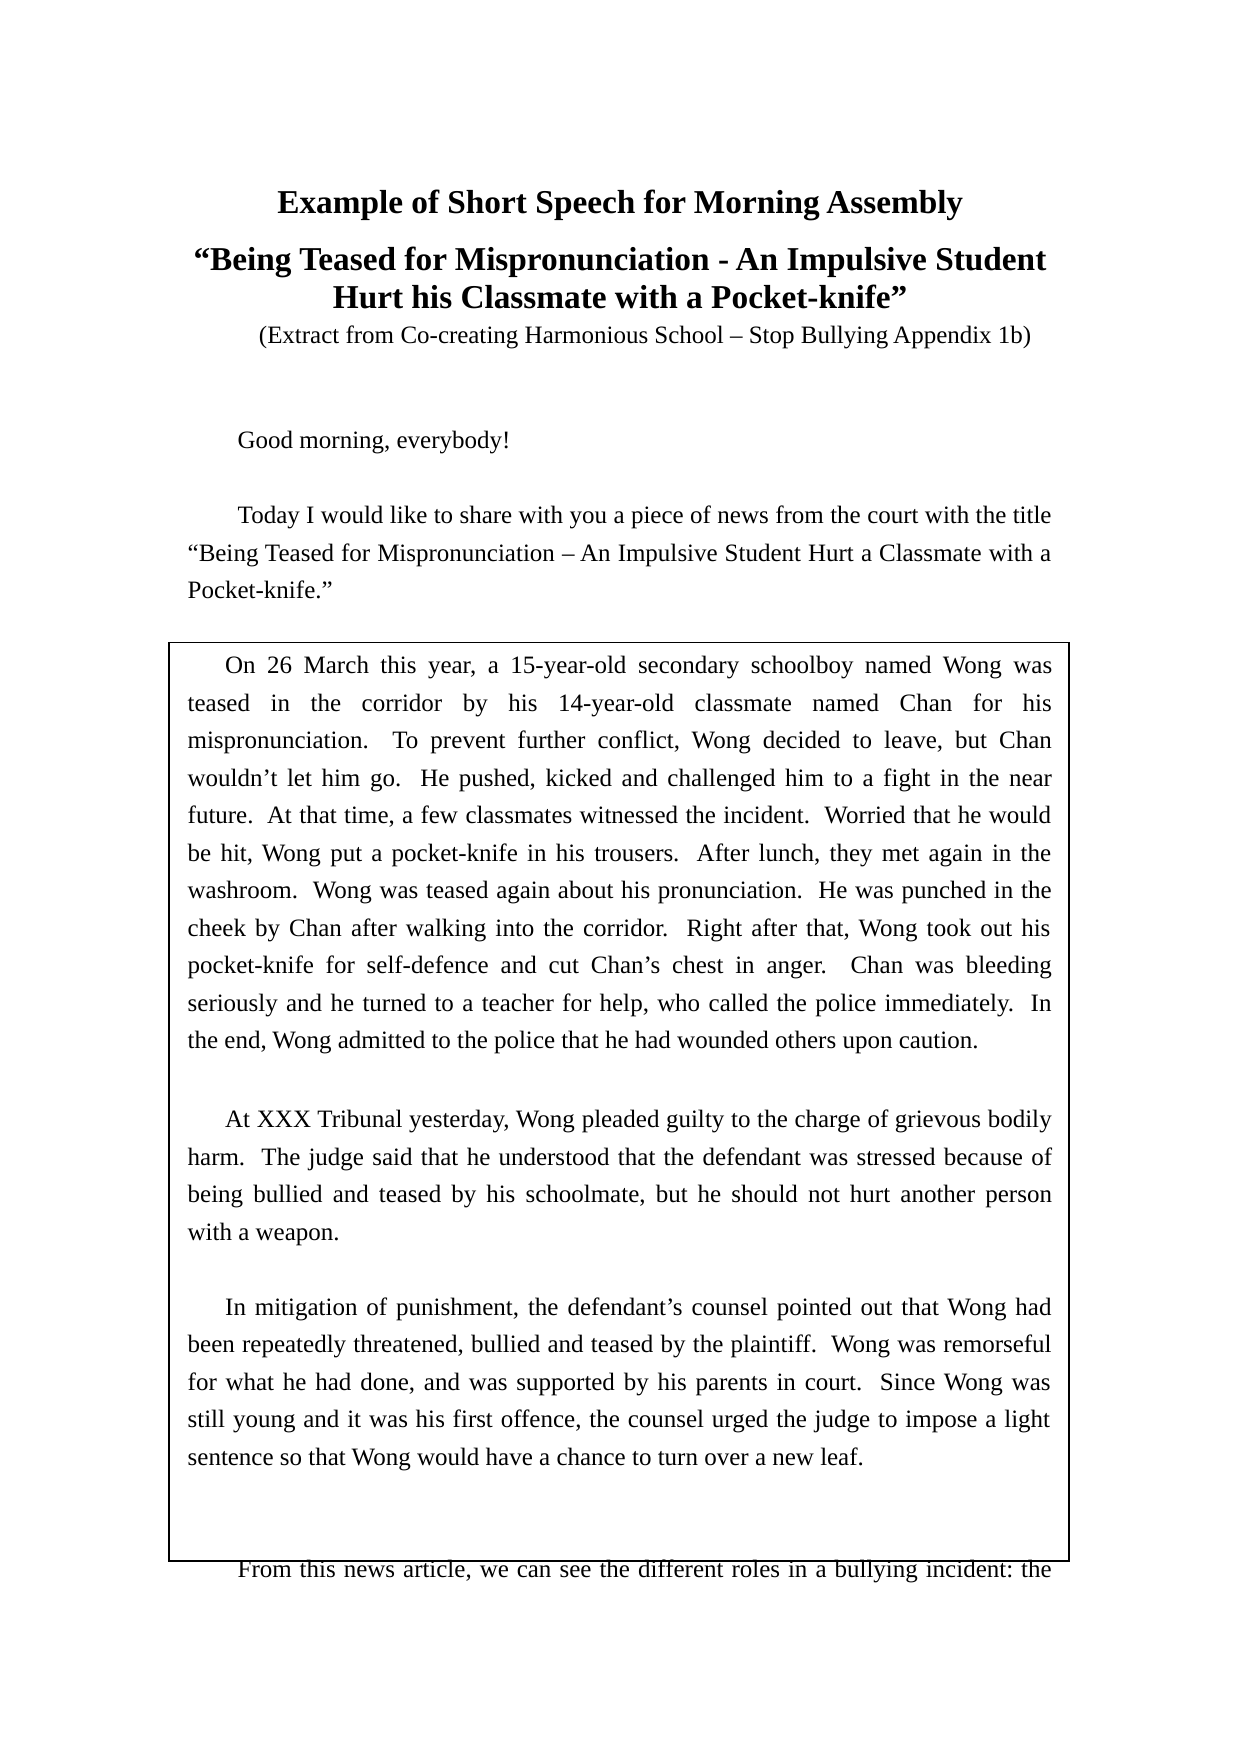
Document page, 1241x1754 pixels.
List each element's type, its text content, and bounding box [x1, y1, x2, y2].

text At XXX Tribunal yesterday, Wong pleaded guilty to the charge of grievous bodily harm. The judge said that he understood that the defendant was stressed because of being bullied and teased by his schoolmate, but he should not hurt another person with a weapon. [187, 1096, 1053, 1246]
text In mitigation of punishment, the defendant’s counsel pointed out that Wong had been repeatedly threatened, bullied and teased by the plaintiff. Wong was remorseful for what he had done, and was supported by his parents in court. Since Wong was still young and it was his first offence, the counsel urged the judge to impose a light sentence so that Wong would have a chance to turn over a new leaf. [187, 1283, 1053, 1471]
text “Being Teased for Mispronunciation - An Impulsive Student Hurt his Classmate with a Pocket-knife” [187, 239, 1053, 316]
text On 26 March this year, a 15-year-old secondary schoolboy named Wong was teased in the corridor by his 14-year-old classmate named Chan for his mispronunciation. To prevent further conflict, Wong decided to leave, but Chan wouldn’t let him go. He pushed, kicked and challenged him to a fight in the near future. At that time, a few classmates witnessed the incident. Worried that he would be hit, Wong put a pocket-knife in his trousers. After lunch, they met again in the washroom. Wong was teased again about his pronunciation. He was punched in the cheek by Chan after walking into the corridor. Right after that, Wong took out his pocket-knife for self-defence and cut Chan’s chest in anger. Chan was bleeding seriously and he turned to a teacher for help, who called the police immediately. In the end, Wong admitted to the police that he had wounded others upon caution. [187, 646, 1053, 1058]
text (Extract from Co-creating Harmonious School – Stop Bullying Appendix 1b) [187, 316, 1053, 354]
text Example of Short Speech for Morning Assembly [187, 164, 1053, 239]
text Good morning, everybody! [187, 421, 1053, 458]
text Today I would like to share with you a piece of news from the court with the title “Being Teased for Mispronunciation – An Impulsive Student Hurt a Classmate with a Pocket-knife.” [187, 496, 1053, 608]
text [187, 1546, 1053, 1583]
